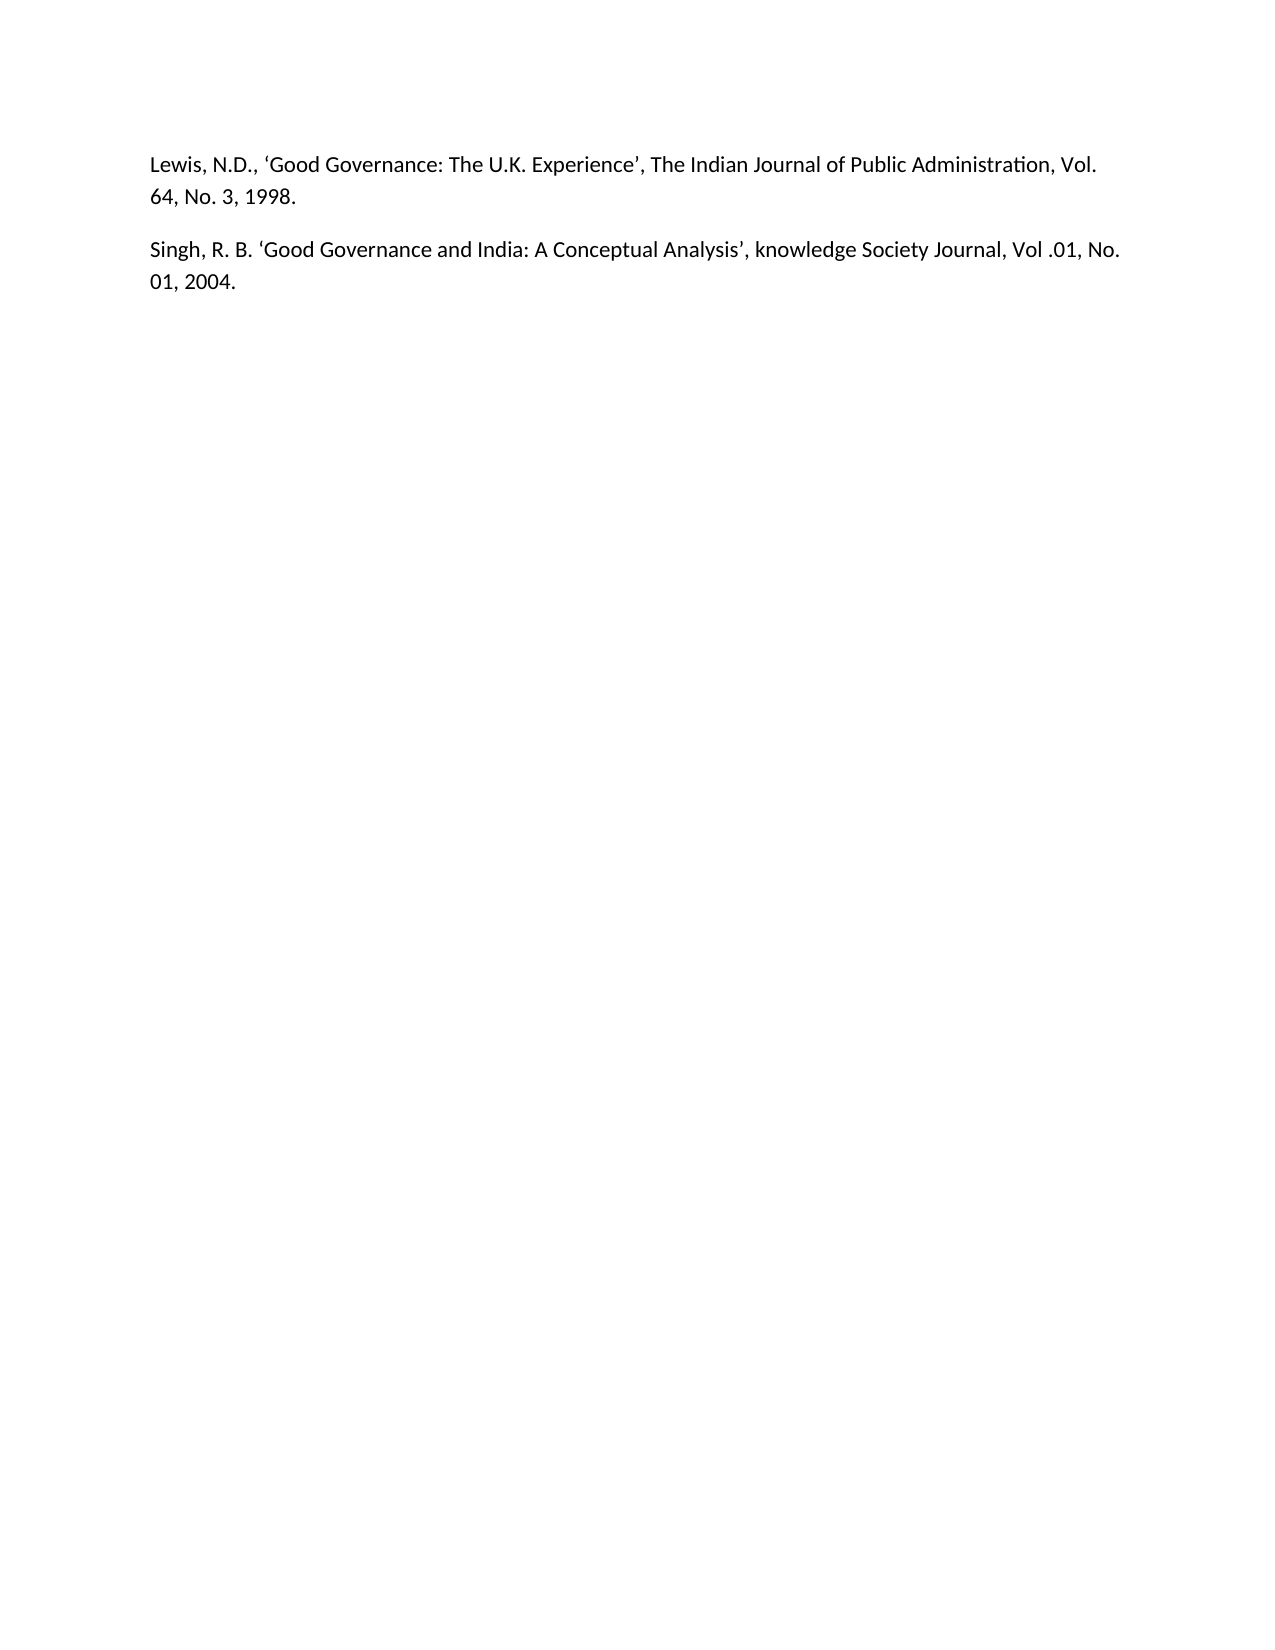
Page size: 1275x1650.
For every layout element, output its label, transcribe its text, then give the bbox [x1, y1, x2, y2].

text Lewis, N.D., ‘Good Governance: The U.K. Experience’, The Indian Journal of Public Administration, Vol. 64, No. 3, 1998. [150, 150, 1125, 210]
text Singh, R. B. ‘Good Governance and India: A Conceptual Analysis’, knowledge Society Journal, Vol .01, No. 01, 2004. [150, 235, 1125, 295]
